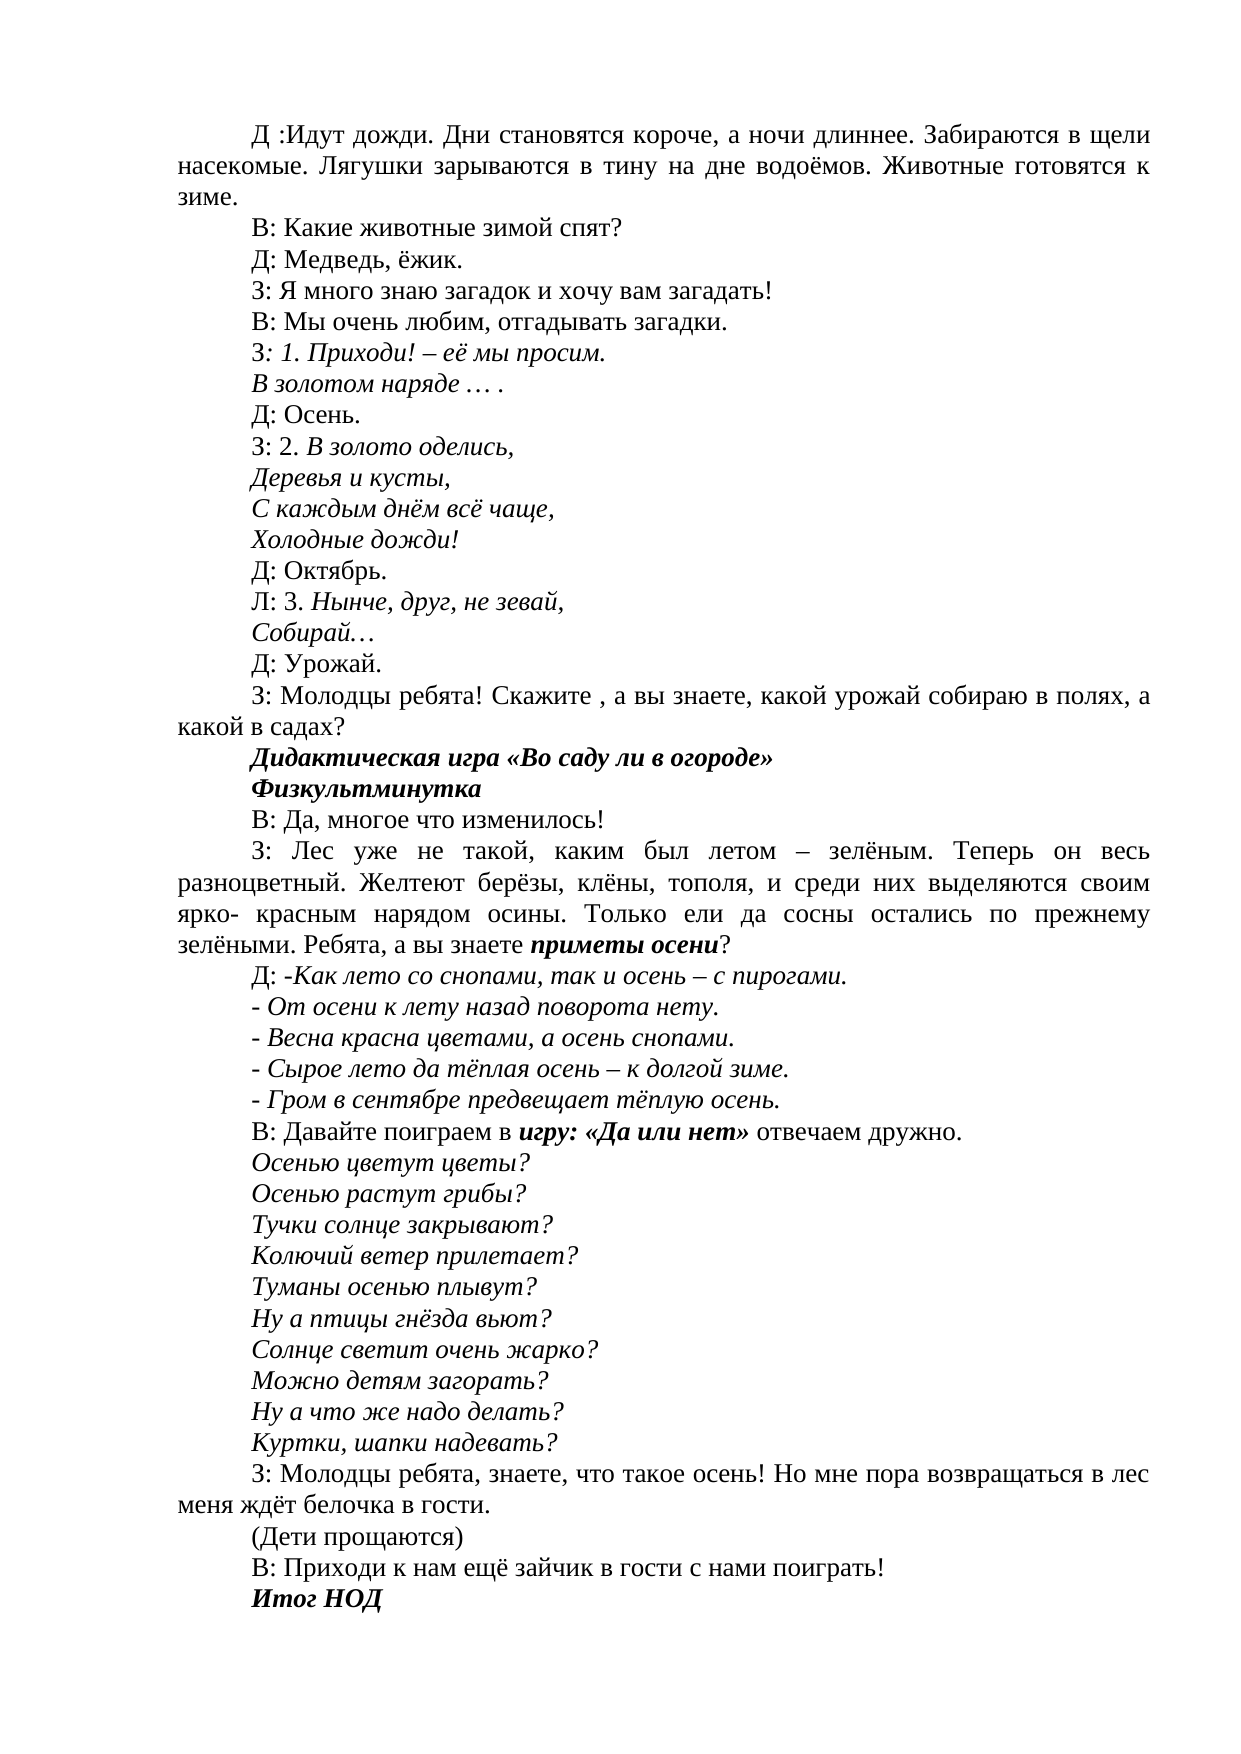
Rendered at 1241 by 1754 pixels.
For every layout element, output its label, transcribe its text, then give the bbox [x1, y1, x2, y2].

text Л: 3. Нынче, друг, не зевай, [177, 585, 1152, 616]
text З: Лес уже не такой, каким был летом – зелёным. Теперь он весь разноцветный. Желтеют берёзы, клёны, тополя, и среди них выделяются своим ярко- красным нарядом осины. Только ели да сосны остались по прежнему зелёными. Ребята, а вы знаете приметы осени? [177, 834, 1152, 959]
text В: Давайте поиграем в игру: «Да или нет» отвечаем дружно. [177, 1115, 1152, 1146]
text Итог НОД [177, 1582, 1152, 1613]
text З: 2. В золото оделись, [177, 429, 1152, 461]
text Д :Идут дожди. Дни становятся короче, а ночи длиннее. Забираются в щели насекомые. Лягушки зарываются в тину на дне водоёмов. Животные готовятся к зиме. [177, 118, 1152, 212]
text Ну а птицы гнёзда вьют? [177, 1302, 1152, 1333]
text Д: Урожай. [177, 648, 1152, 679]
text В: Мы очень любим, отгадывать загадки. [177, 305, 1152, 336]
text З: Молодцы ребята, знаете, что такое осень! Но мне пора возвращаться в лес меня ждёт белочка в гости. [177, 1457, 1152, 1520]
text Осенью цветут цветы? [177, 1146, 1152, 1177]
text Солнце светит очень жарко? [177, 1333, 1152, 1364]
text Осенью растут грибы? [177, 1177, 1152, 1208]
text Собирай… [177, 616, 1152, 648]
text В золотом наряде … . [177, 367, 1152, 398]
text - От осени к лету назад поворота нету. [177, 990, 1152, 1021]
text З: 1. Приходи! – её мы просим. [177, 336, 1152, 367]
text З: Я много знаю загадок и хочу вам загадать! [177, 274, 1152, 305]
text Деревья и кусты, [177, 461, 1152, 492]
text - Весна красна цветами, а осень снопами. [177, 1021, 1152, 1052]
text Тучки солнце закрывают? [177, 1208, 1152, 1239]
text Д: Медведь, ёжик. [177, 243, 1152, 274]
text С каждым днём всё чаще, [177, 492, 1152, 523]
text (Дети прощаются) [177, 1520, 1152, 1551]
text В: Да, многое что изменилось! [177, 803, 1152, 834]
text Д: Осень. [177, 398, 1152, 429]
text - Гром в сентябре предвещает тёплую осень. [177, 1084, 1152, 1115]
text В: Приходи к нам ещё зайчик в гости с нами поиграть! [177, 1551, 1152, 1582]
text Можно детям загорать? [177, 1364, 1152, 1395]
text Холодные дожди! [177, 523, 1152, 554]
text Ну а что же надо делать? [177, 1395, 1152, 1426]
text Физкультминутка [177, 772, 1152, 803]
text Колючий ветер прилетает? [177, 1239, 1152, 1271]
text В: Какие животные зимой спят? [177, 212, 1152, 243]
text - Сырое лето да тёплая осень – к долгой зиме. [177, 1052, 1152, 1084]
text Д: Октябрь. [177, 554, 1152, 585]
text Туманы осенью плывут? [177, 1271, 1152, 1302]
text З: Молодцы ребята! Скажите , а вы знаете, какой урожай собираю в полях, а какой в садах? [177, 679, 1152, 741]
text Д: -Как лето со снопами, так и осень – с пирогами. [177, 959, 1152, 990]
text Куртки, шапки надевать? [177, 1426, 1152, 1457]
text Дидактическая игра «Во саду ли в огороде» [177, 741, 1152, 772]
